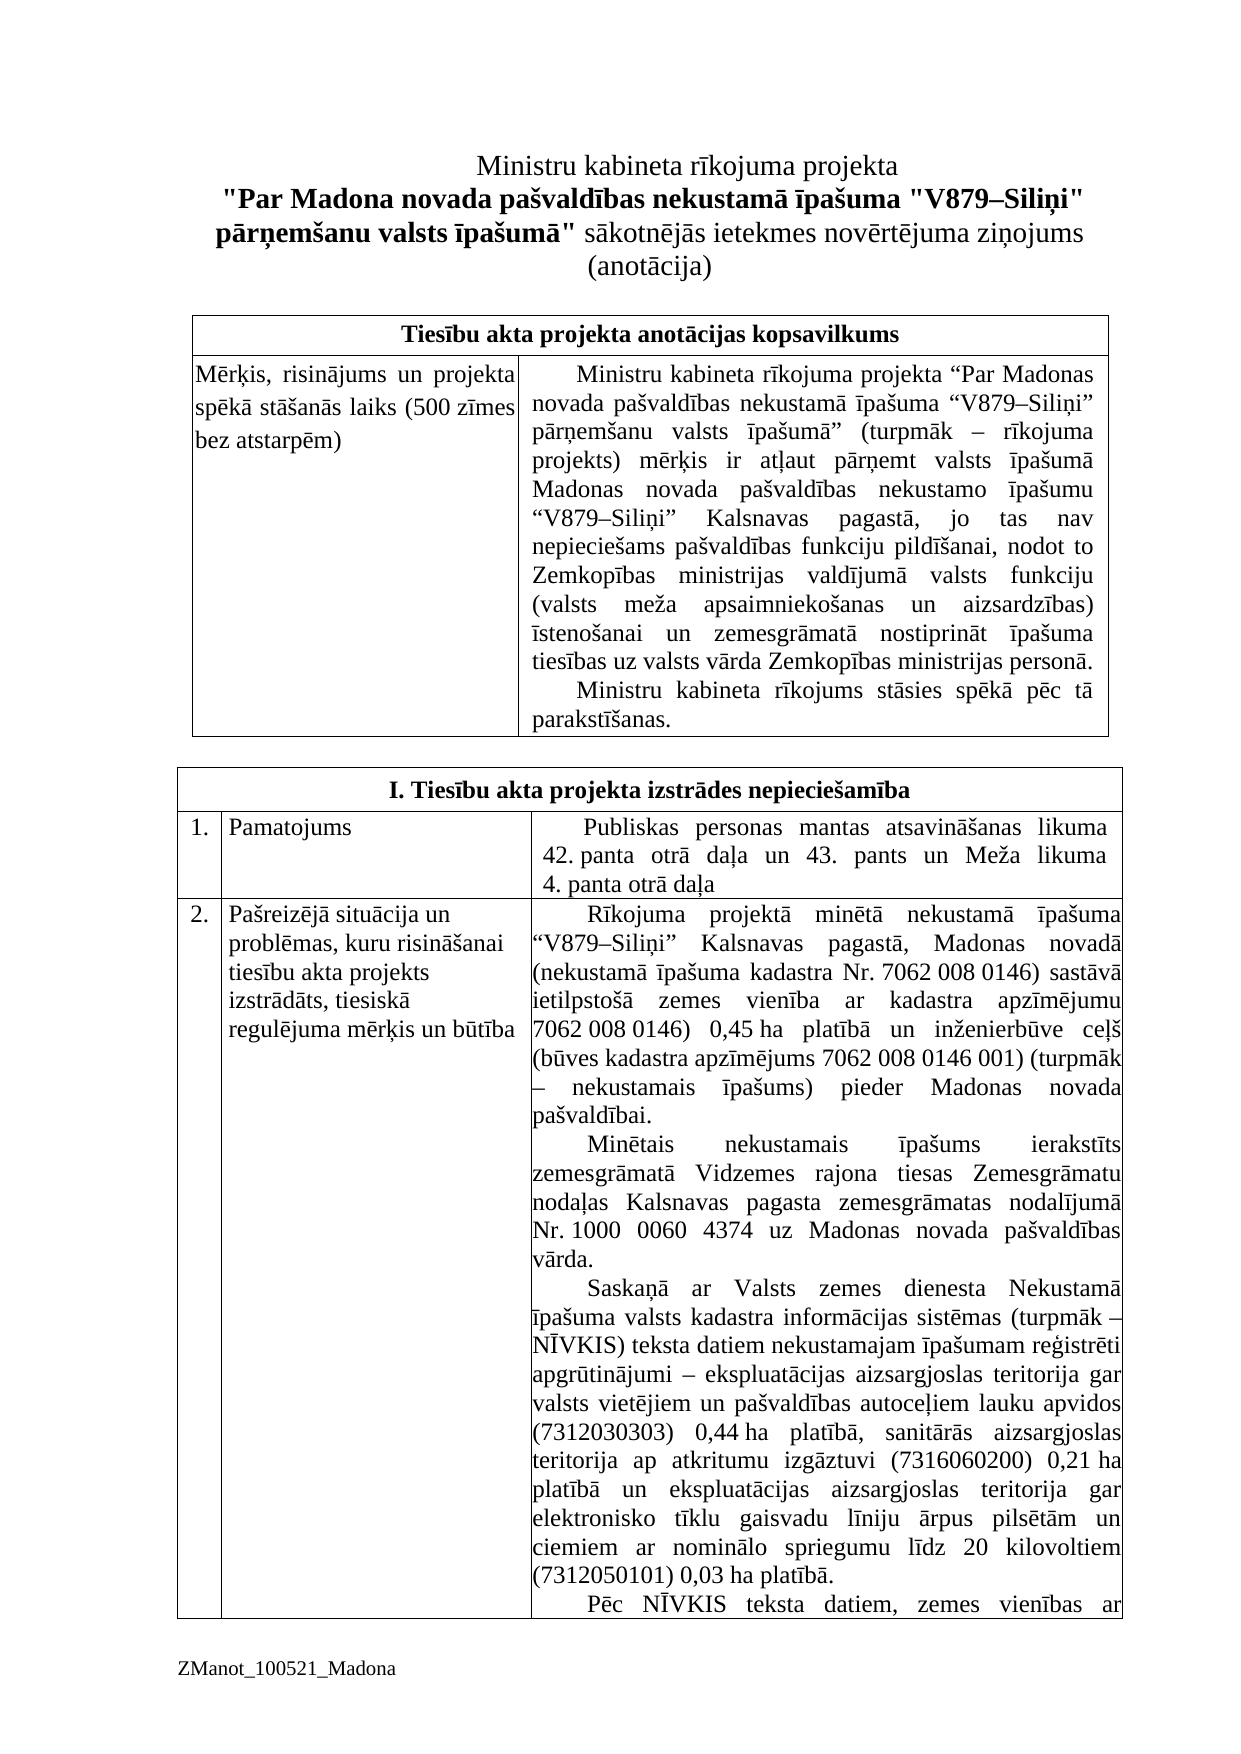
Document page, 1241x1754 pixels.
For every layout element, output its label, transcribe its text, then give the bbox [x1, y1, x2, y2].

table_cell Pamatojums [222, 812, 531, 898]
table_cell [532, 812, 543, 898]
table_header I. Tiesību akta projekta izstrādes nepieciešamība [178, 768, 1122, 811]
table_header Tiesību akta projekta anotācijas kopsavilkums [193, 316, 1108, 355]
text "Par Madona novada pašvaldības nekustamā īpašuma "V879–Siliņi" pārņemšanu valsts īpašumā" sākotnējās ietekmes novērtējuma (anotācija) [177, 181, 1122, 282]
table_cell 2. [178, 899, 221, 1618]
table_cell Mērķis, risinājums un projekta spēkā stāšanās laiks (500 zīmes bez atstarpēm) [193, 356, 518, 736]
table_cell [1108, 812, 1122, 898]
table_cell Ministru kabineta rīkojuma projekta “Par Madonas novada pašvaldības nekustamā īpašuma “V879–Siliņi” pārņemšanu valsts īpašumā” (turpmāk – rīkojuma projekts) mērķis ir atļaut pārņemt valsts īpašumā Madonas novada pašvaldības nekustamo īpašumu “V879–Siliņi” Kalsnavas pagastā, jo tas nav nepieciešams pašvaldības funkciju pildīšanai, nodot to Zemkopības ministrijas valdījumā valsts funkciju (valsts meža apsaimniekošanas un aizsardzības) īstenošanai un zemesgrāmatā nostiprināt īpašuma tiesības uz valsts vārda Zemkopības ministrijas personā. Ministru kabineta rīkojums stāsies spēkā pēc tā parakstīšanas. [519, 356, 1108, 736]
text Ministru kabineta rīkojuma projekta [177, 148, 1122, 181]
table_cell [222, 899, 531, 1618]
table_cell 1. [178, 812, 221, 898]
